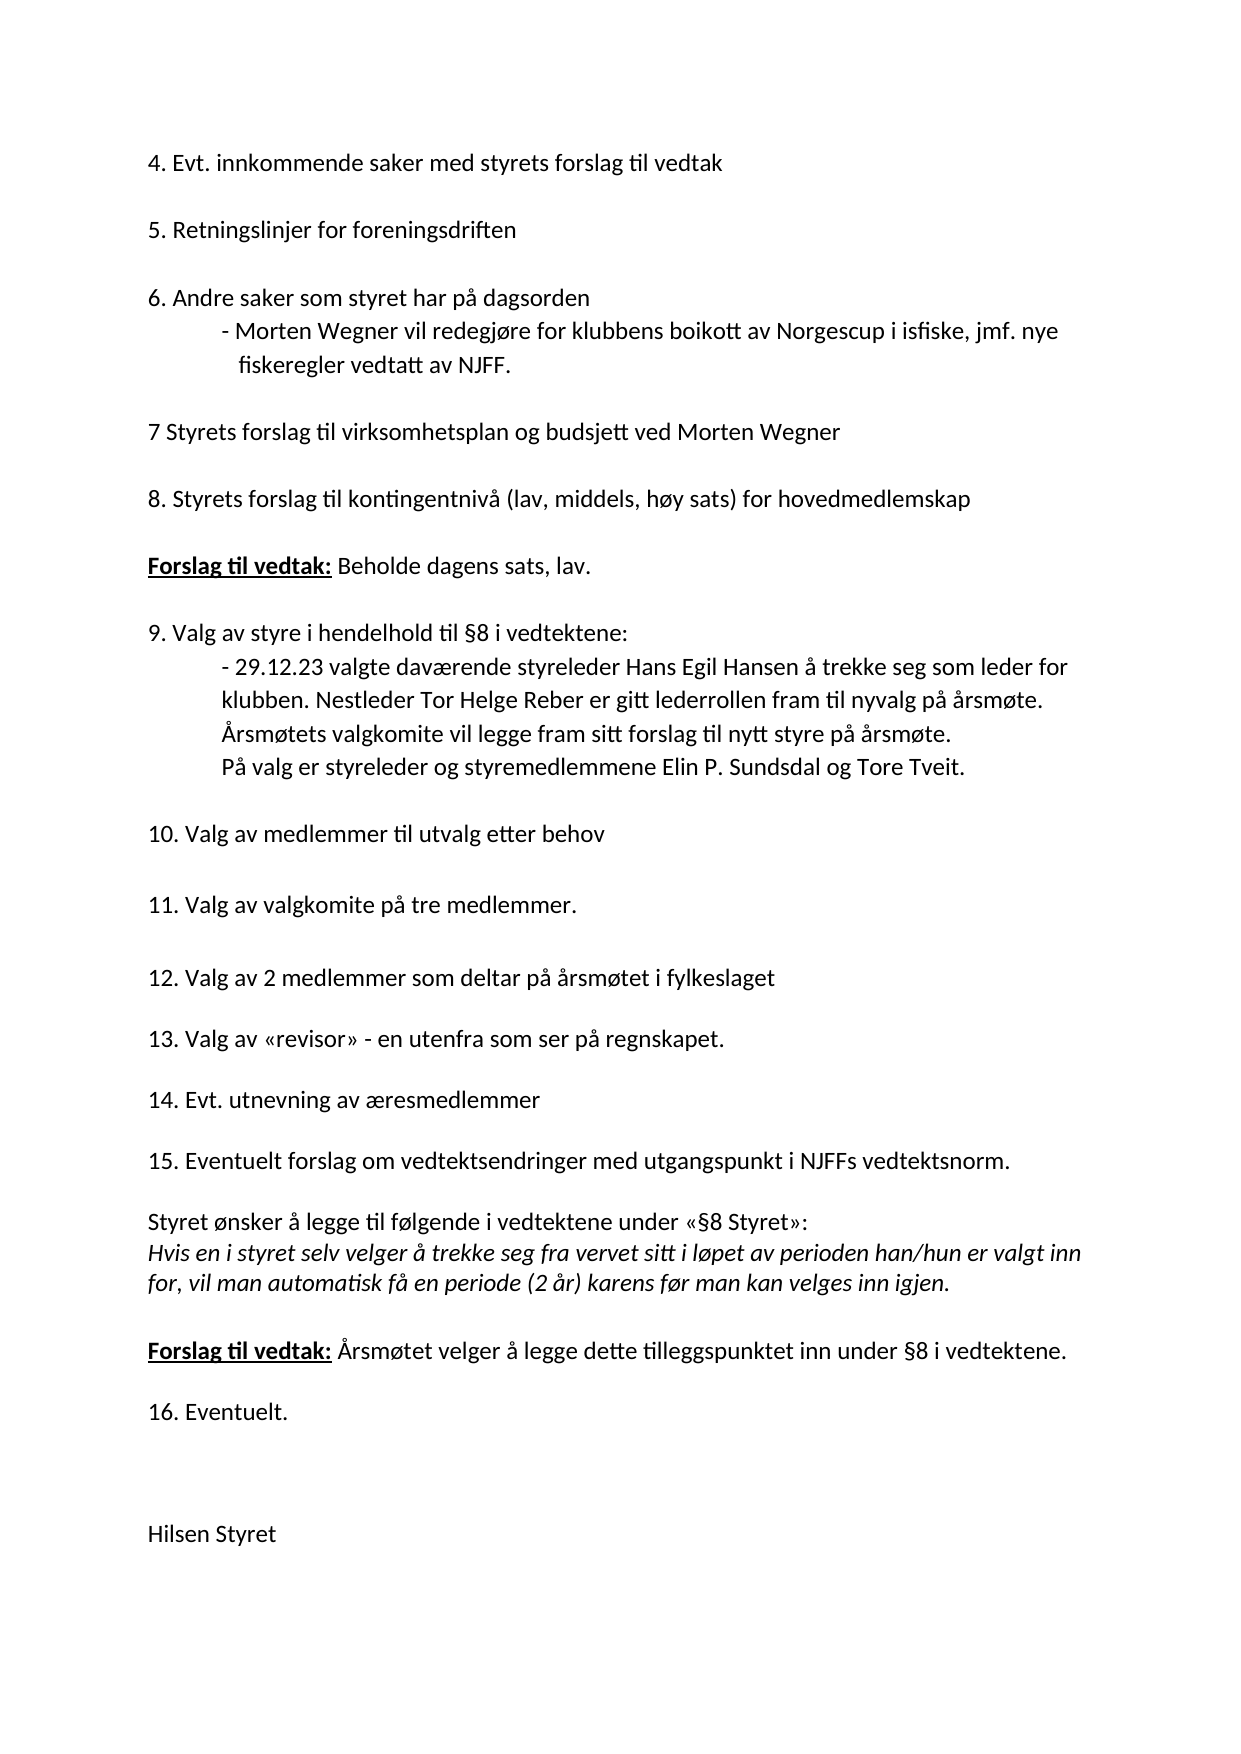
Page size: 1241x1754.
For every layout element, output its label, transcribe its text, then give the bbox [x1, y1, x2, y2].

text 11. Valg av valgkomite på tre medlemmer. [148, 858, 1093, 919]
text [148, 148, 1093, 849]
text Hilsen Styret [148, 1518, 1093, 1548]
text 12. Valg av 2 medlemmer som deltar på årsmøtet i fylkeslaget 13. Valg av «revisor» - en utenfra som ser på regnskapet. 14. Evt. utnevning av æresmedlemmer 15. Eventuelt forslag om vedtektsendringer med utgangspunkt i NJFFs vedtektsnorm. Styret ønsker å legge til følgende i vedtektene under «§8 Styret»: Hvis en i styret selv velger å trekke seg fra vervet sitt i løpet av perioden han/hun er valgt inn for, vil man automatisk få en periode (2 år) karens før man kan velges inn igjen. [148, 962, 1093, 1298]
text Forslag til vedtak: Årsmøtet velger å legge dette tilleggspunktet inn under §8 i vedtektene. 16. Eventuelt. [148, 1304, 1093, 1457]
